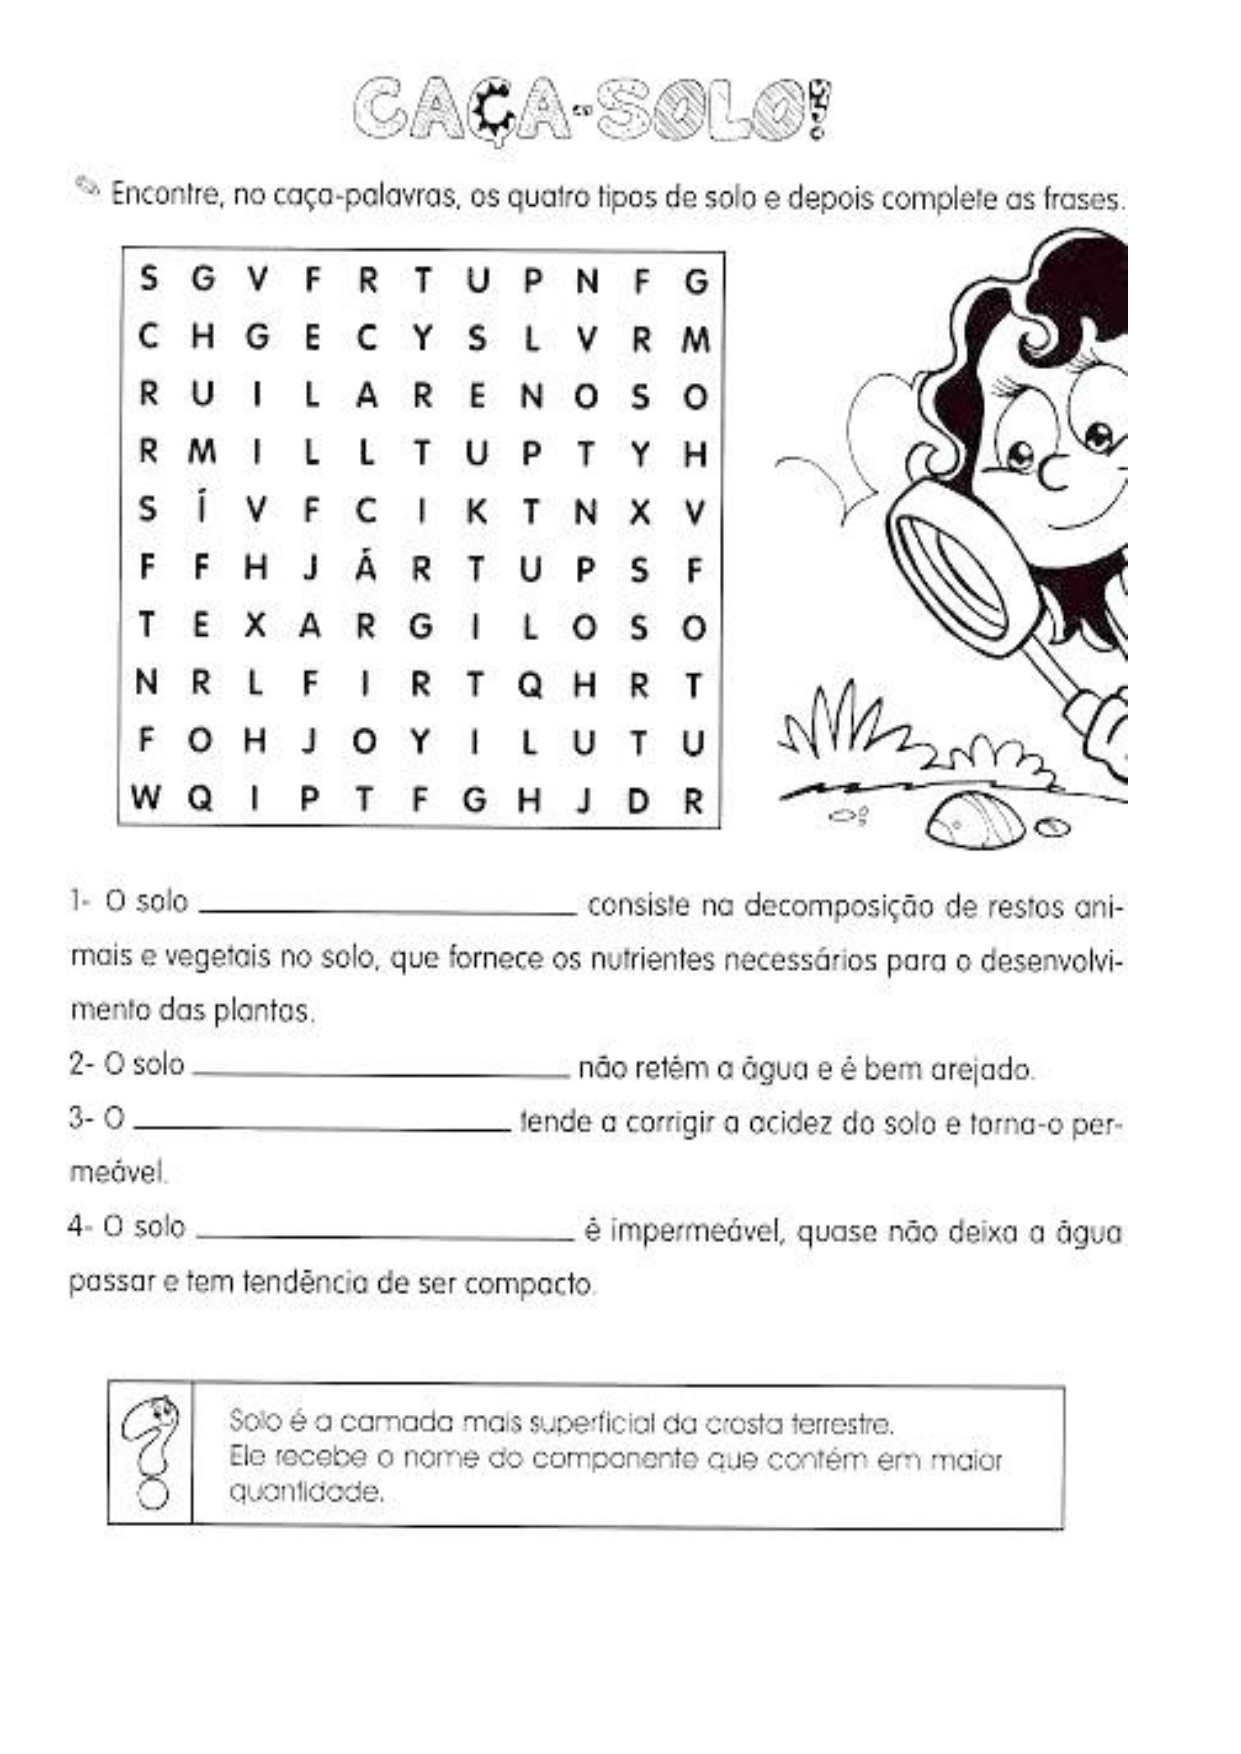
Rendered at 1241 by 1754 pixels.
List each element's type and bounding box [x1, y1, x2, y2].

picture [66, 59, 1128, 1586]
